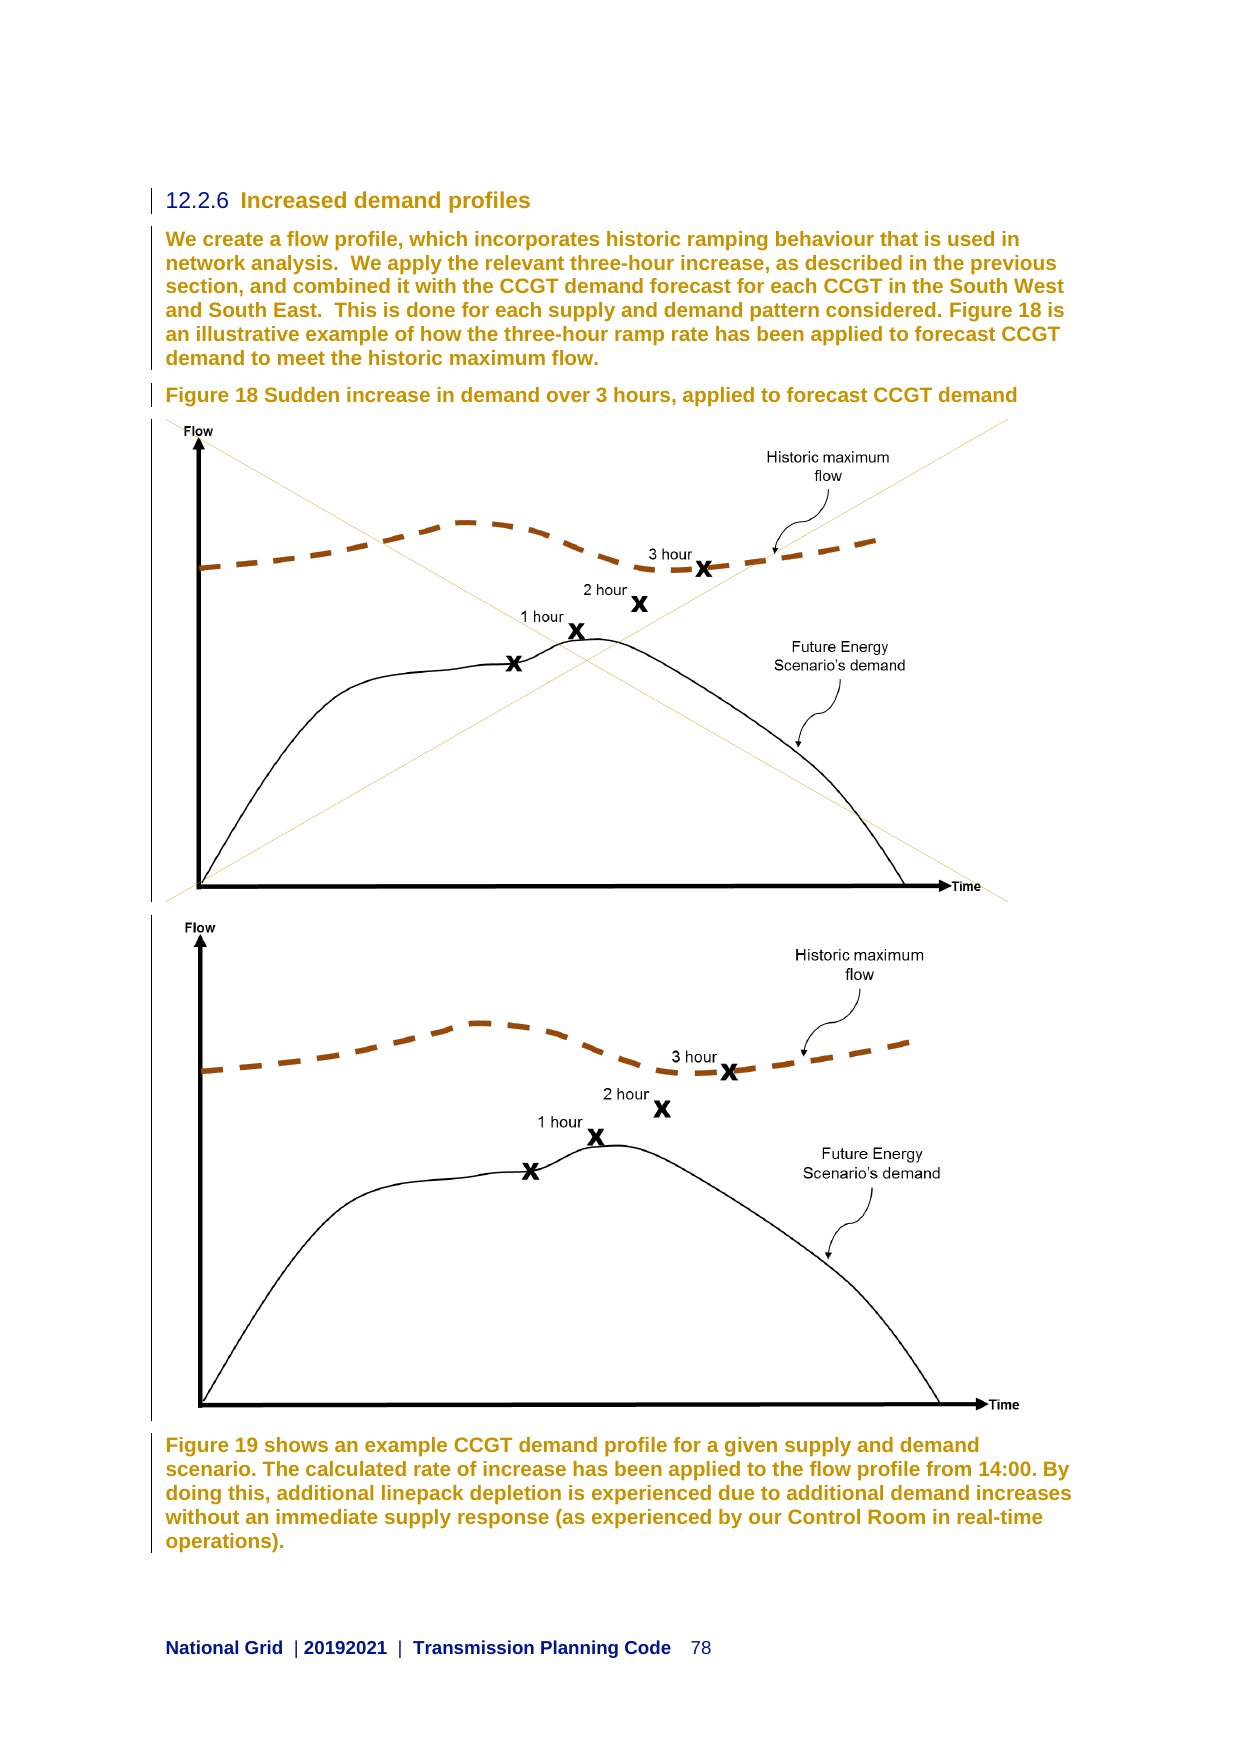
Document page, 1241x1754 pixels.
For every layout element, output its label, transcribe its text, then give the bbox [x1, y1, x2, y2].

title Figure Sudden increase in demand over 3 hours, applied to forecast CCGT demand [165, 383, 1075, 407]
text We create a flow profile, which incorporates historic ramping behaviour that is used in network analysis. We apply the relevant three-hour increase, as described in the previous section, and combined it with the CCGT demand forecast for each CCGT in the South West and South East. This is done for each supply and demand pattern considered. Figure is an illustrative example of how the three-hour ramp rate has been applied to forecast CCGT demand to meet the historic maximum flow. [165, 226, 1075, 370]
picture [168, 419, 1006, 659]
picture [165, 420, 585, 901]
picture [168, 662, 1006, 902]
picture [165, 914, 1049, 1421]
subtitle Increased demand profiles [165, 187, 1075, 214]
text Figure shows an example CCGT demand profile for a given supply and demand scenario. The calculated rate of increase has been applied to the flow profile from 14:00. By doing this, additional linepack depletion is experienced due to additional demand increases without an immediate supply response (as experienced by our Control Room in real-time operations). [165, 1433, 1075, 1553]
picture [588, 420, 1009, 901]
